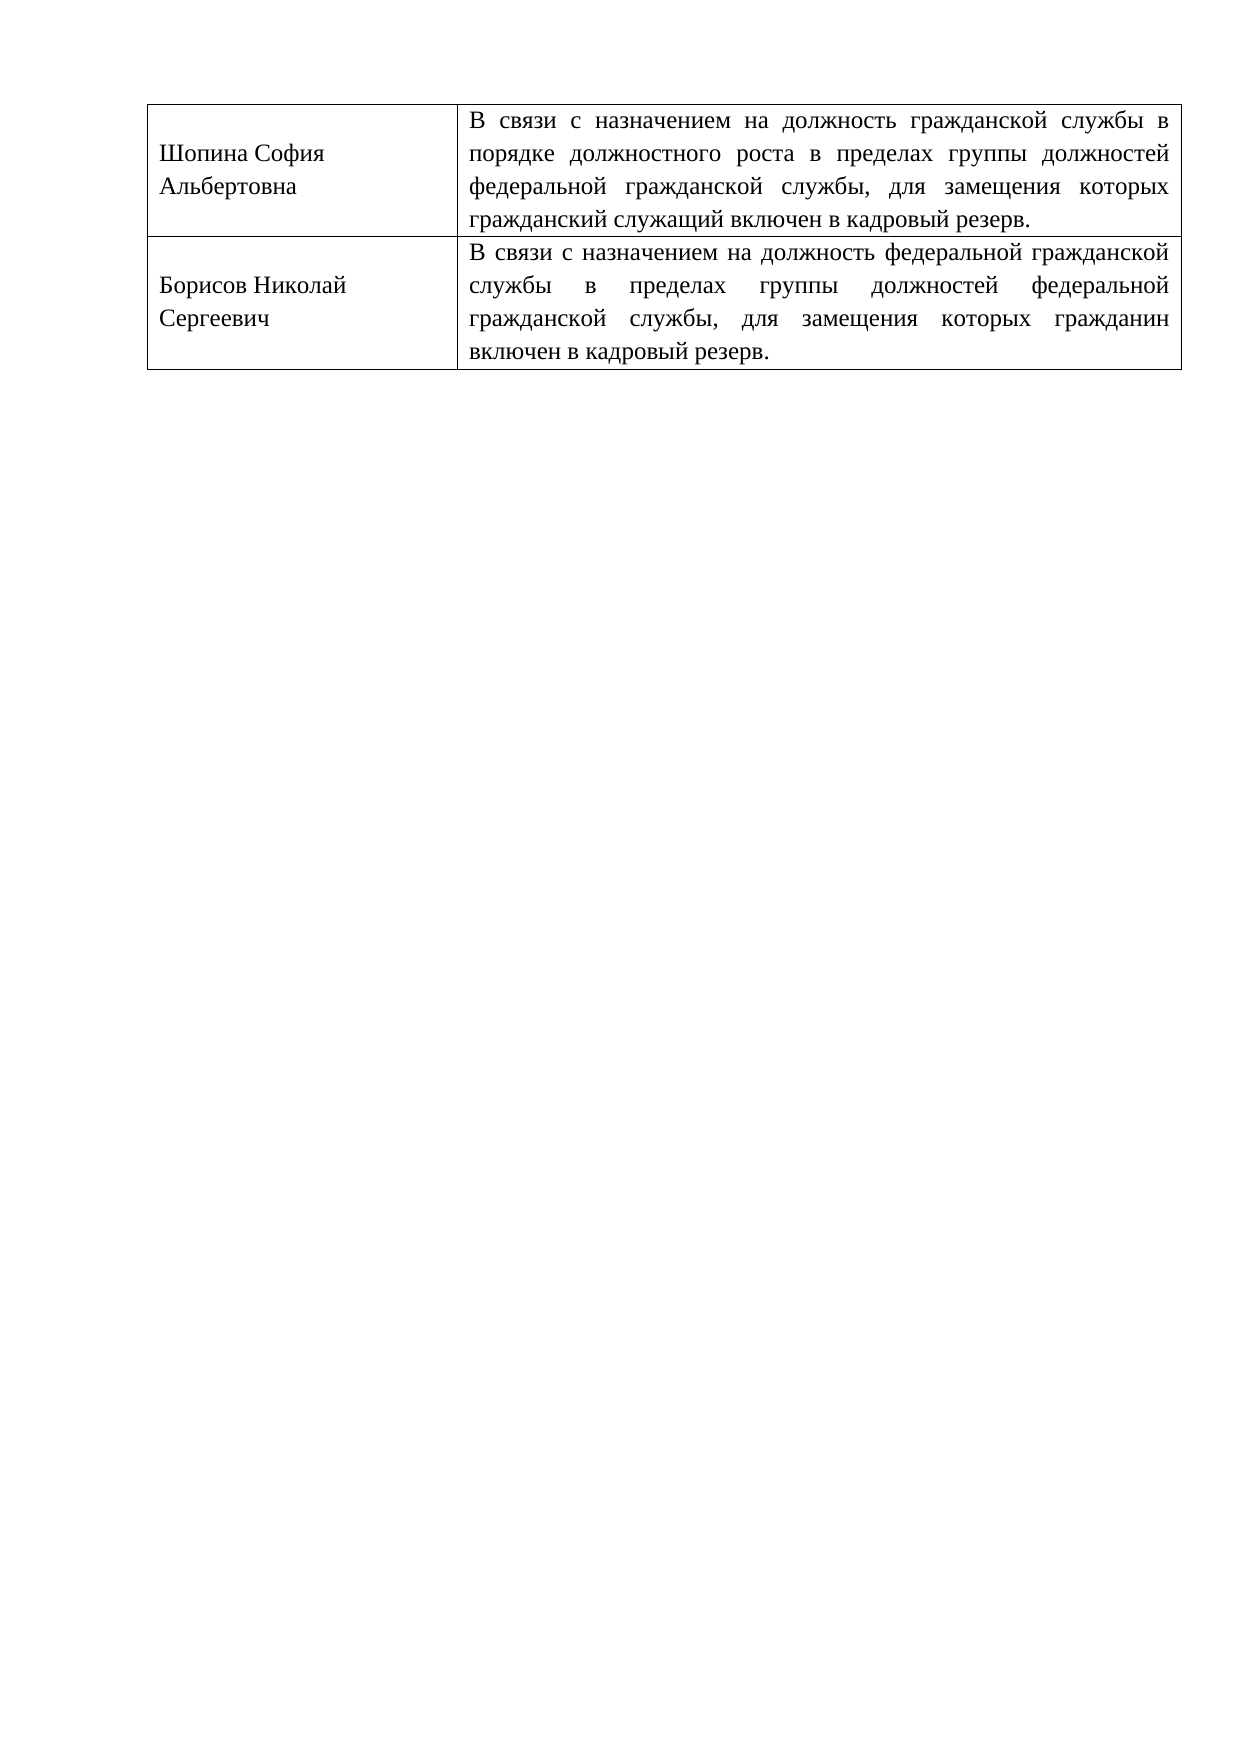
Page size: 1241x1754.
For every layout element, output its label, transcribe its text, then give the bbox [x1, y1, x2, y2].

table_cell Шопина София Альбертовна [148, 105, 457, 236]
table_cell В связи с назначением на должность федеральной гражданской службы в пределах группы должностей федеральной гражданской службы, для замещения которых гражданин включен в кадровый резерв. [458, 237, 1181, 368]
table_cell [458, 105, 1181, 236]
table_cell Борисов Николай Сергеевич [148, 237, 457, 368]
